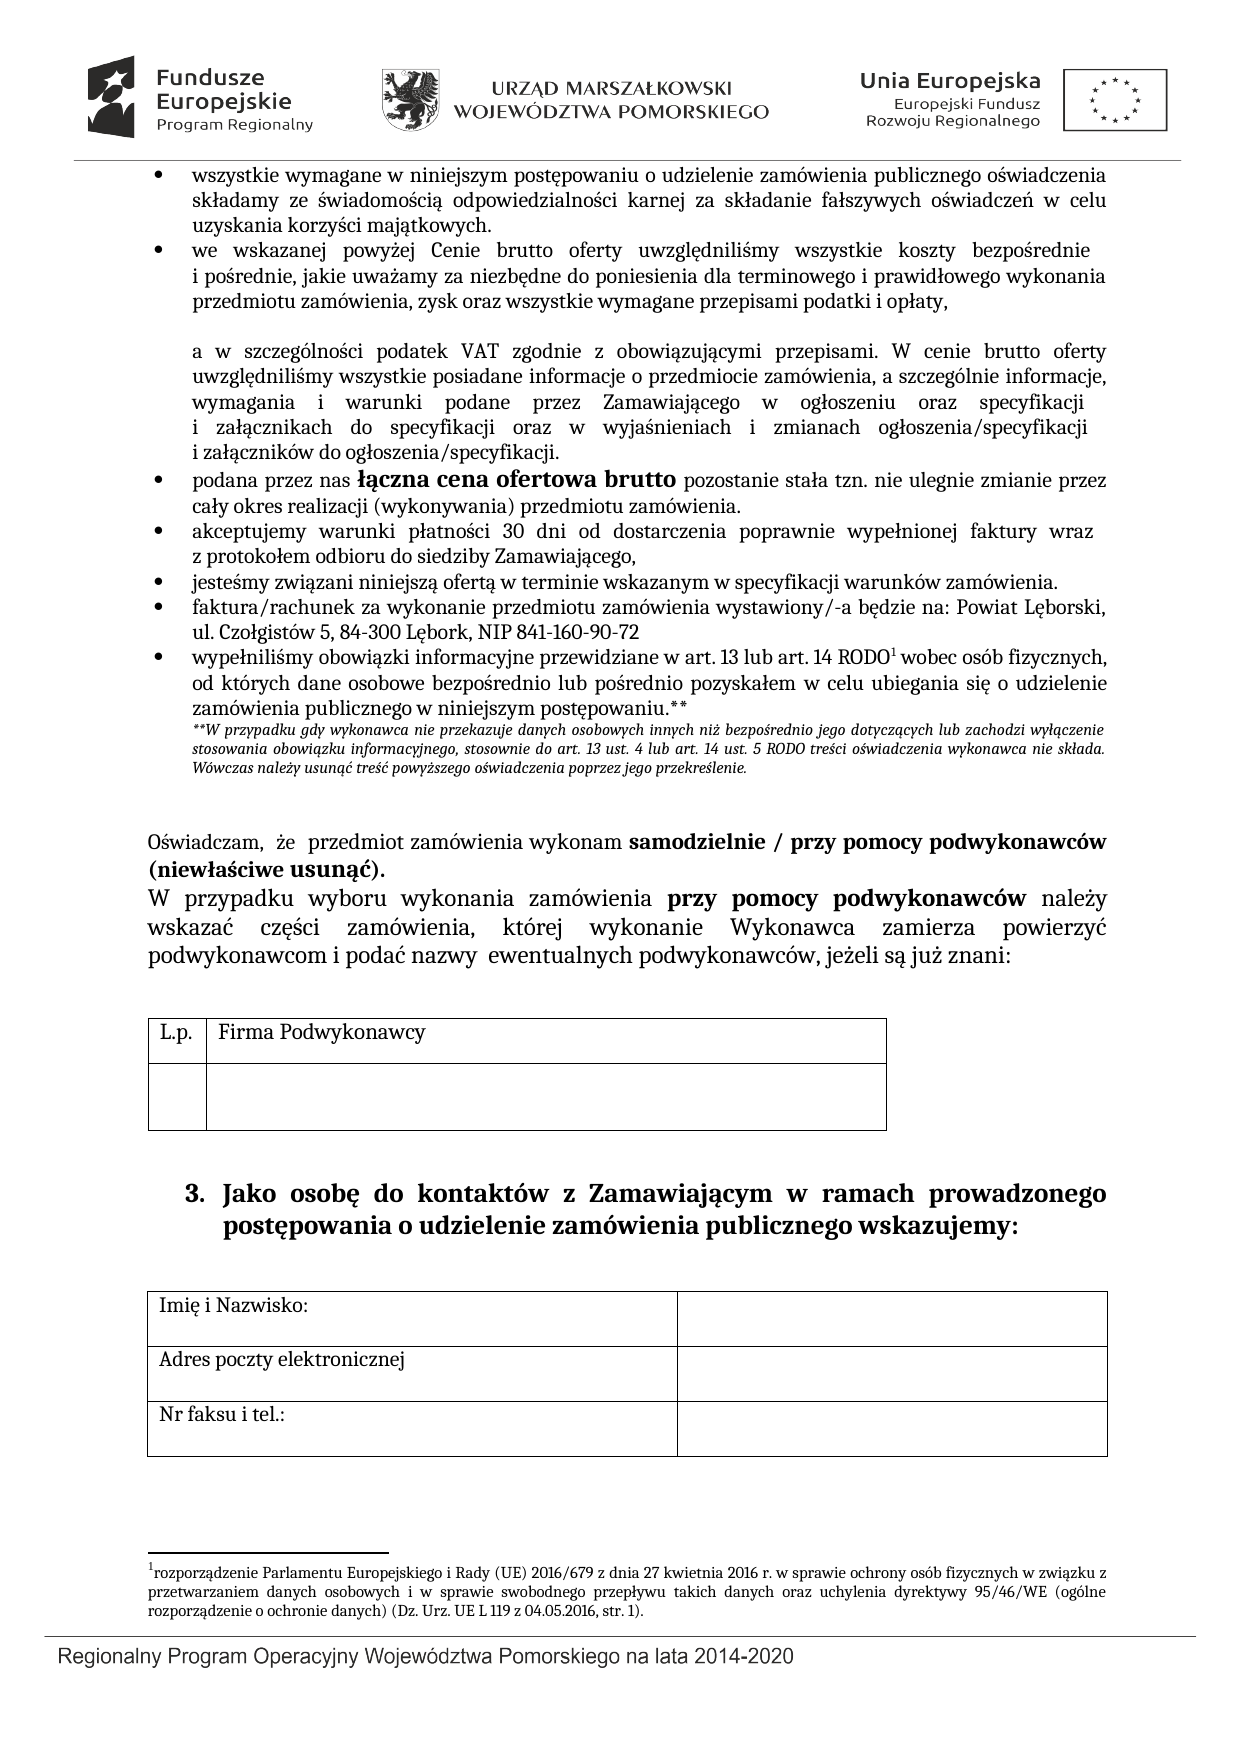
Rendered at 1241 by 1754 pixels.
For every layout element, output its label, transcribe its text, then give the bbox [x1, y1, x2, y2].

table_header Firma Podwykonawcy [207, 1019, 886, 1063]
text **W przypadku gdy wykonawca nie przekazuje danych osobowych innych niż bezpośrednio jego dotyczących lub zachodzi wyłączenie stosowania obowiązku informacyjnego, stosownie do art. 13 ust. 4 lub art. 14 ust. 5 RODO treści oświadczenia wykonawca nie składa. Wówczas należy usunąć treść powyższego oświadczenia poprzez jego przekreślenie. [192, 721, 1107, 778]
list faktura/rachunek za wykonanie przedmiotu zamówienia wystawiony/-a będzie na: Powiat Lęborski, ul. Czołgistów 5, 84-300 Lębork, NIP 841-160-90-72 [154, 594, 1107, 645]
list Jako osobę do kontaktów z Zamawiającym w ramach prowadzonego postępowania o udzielenie zamówienia publicznego wskazujemy: [185, 1178, 1107, 1241]
table_header L.p. [149, 1019, 206, 1063]
table_cell Nr faksu i tel.: [148, 1402, 677, 1456]
list wypełniliśmy obowiązki informacyjne przewidziane w art. 13 lub art. 14 RODO wobec osób fizycznych, od których dane osobowe bezpośrednio lub pośrednio pozyskałem w celu ubiegania się o udzielenie zamówienia publicznego w niniejszym postępowaniu.** [154, 645, 1107, 721]
list podana przez nas łączna cena ofertowa brutto pozostanie stała tzn. nie ulegnie zmianie przez cały okres realizacji (wykonywania) przedmiotu zamówienia. [154, 465, 1107, 519]
table_cell [678, 1402, 1107, 1456]
table_cell Adres poczty elektronicznej [148, 1347, 677, 1401]
list we wskazanej powyżej Cenie brutto oferty uwzględniliśmy wszystkie koszty bezpośrednie i pośrednie, jakie uważamy za niezbędne do poniesienia dla terminowego i prawidłowego wykonania przedmiotu zamówienia, zysk oraz wszystkie wymagane przepisami podatki i opłaty, [154, 238, 1107, 314]
table_header [678, 1292, 1107, 1346]
picture [44, 1636, 1197, 1668]
text W przypadku wyboru wykonania zamówienia przy pomocy podwykonawców należy wskazać części zamówienia, której wykonanie Wykonawca zamierza powierzyć podwykonawcom i podać nazwy ewentualnych podwykonawców, jeżeli są już znani: [148, 884, 1107, 970]
table_cell [149, 1064, 206, 1129]
table_cell [678, 1347, 1107, 1401]
table_header Imię i Nazwisko: [148, 1292, 677, 1346]
text Oświadczam, że przedmiot zamówienia wykonam samodzielnie / przy pomocy podwykonawców (niewłaściwe usunąć). [148, 828, 1107, 884]
list jesteśmy związani niniejszą ofertą w terminie wskazanym w specyfikacji warunków zamówienia. [154, 569, 1107, 594]
text a w szczególności podatek VAT zgodnie z obowiązującymi przepisami. W cenie brutto oferty uwzględniliśmy wszystkie posiadane informacje o przedmiocie zamówienia, a szczególnie informacje, wymagania i warunki podane przez Zamawiającego w ogłoszeniu oraz specyfikacji i załącznikach do specyfikacji oraz w wyjaśnieniach i zmianach ogłoszenia/specyfikacji i załączników do ogłoszenia/specyfikacji. [192, 314, 1107, 465]
list akceptujemy warunki płatności 30 dni od dostarczenia poprawnie wypełnionej faktury wraz z protokołem odbioru do siedziby Zamawiającego, [154, 519, 1107, 569]
table_cell [207, 1064, 886, 1129]
picture [73, 55, 1182, 161]
list wszystkie wymagane w niniejszym postępowaniu o udzielenie zamówienia publicznego oświadczenia składamy ze świadomością odpowiedzialności karnej za składanie fałszywych oświadczeń w celu uzyskania korzyści majątkowych. [154, 162, 1107, 238]
